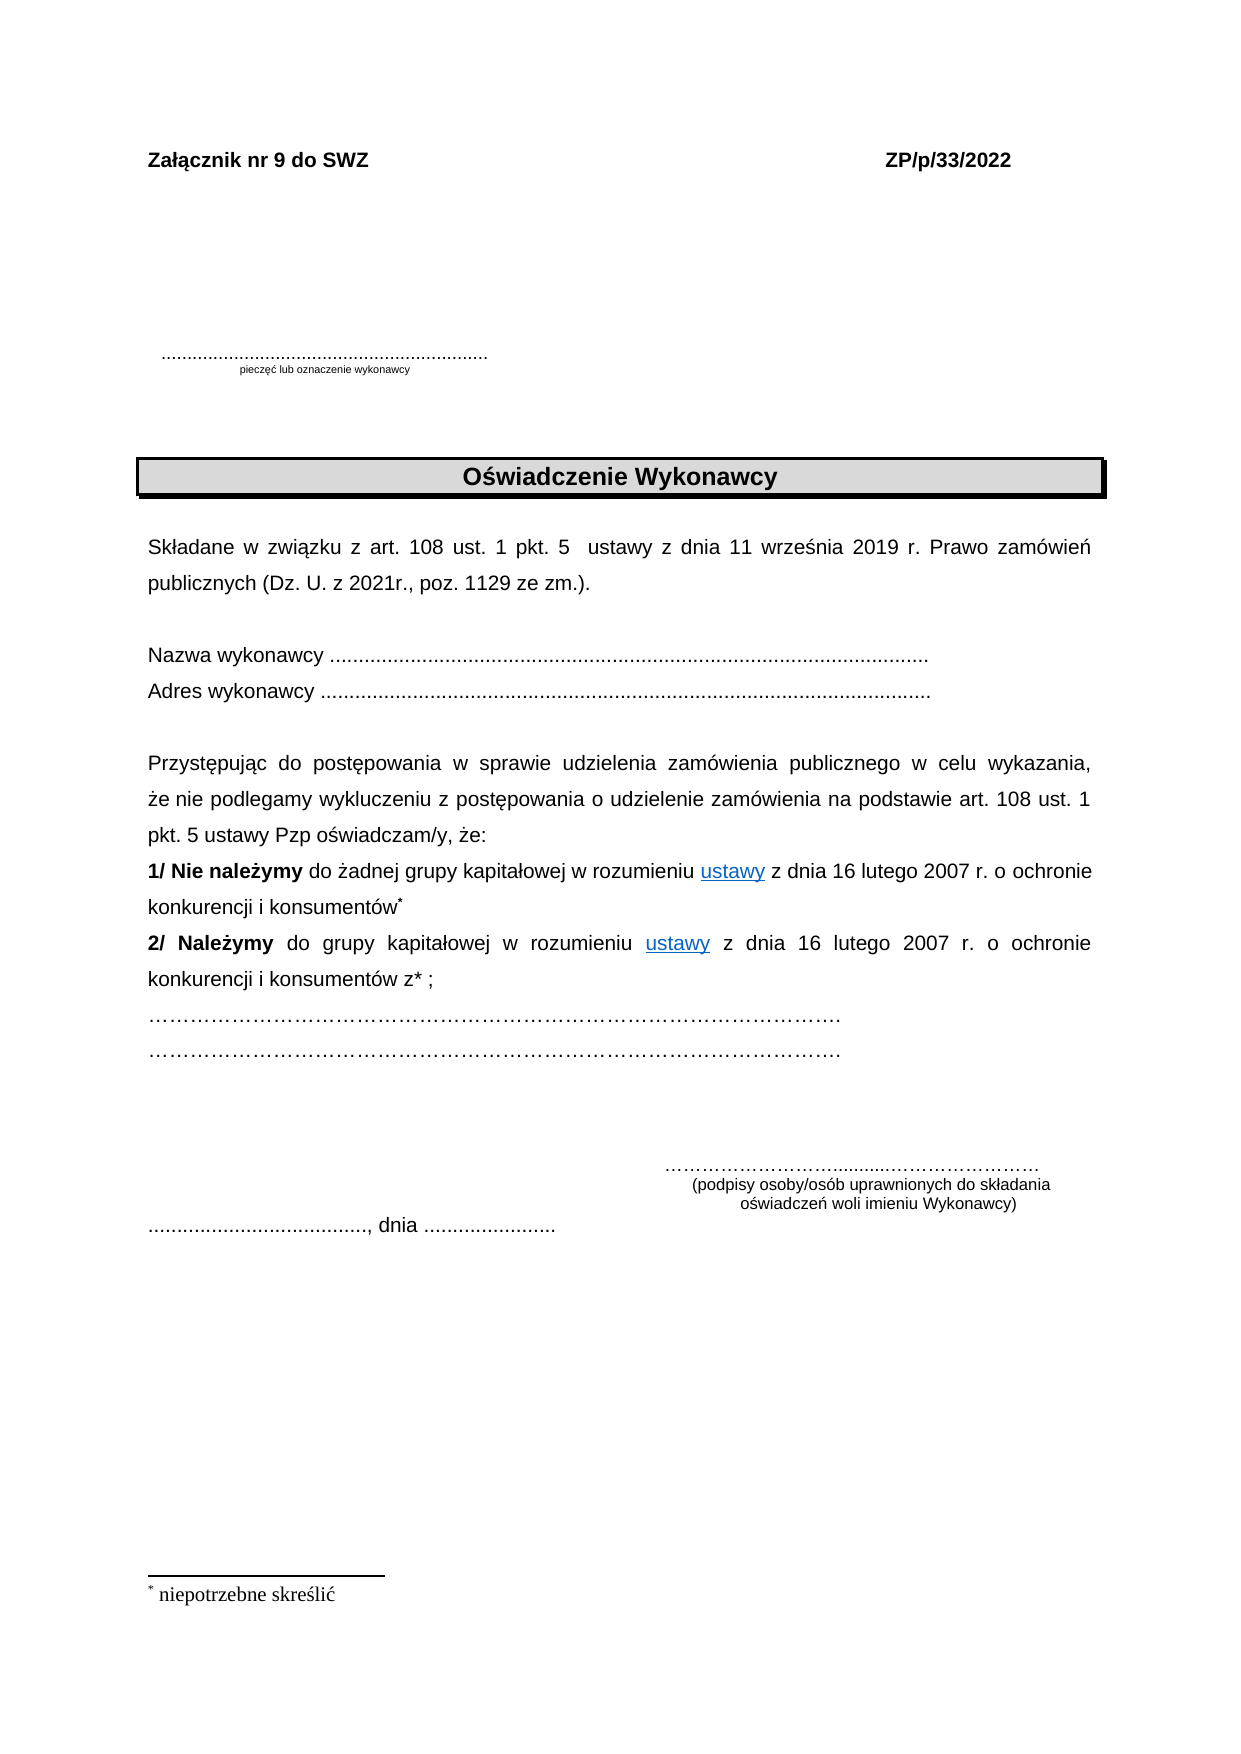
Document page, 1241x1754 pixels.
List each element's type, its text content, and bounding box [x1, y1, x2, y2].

text Przystępując do postępowania w sprawie udzielenia zamówienia publicznego w celu wykazania, że nie podlegamy wykluczeniu z postępowania o udzielenie zamówienia na podstawie art. 108 ust. 1 pkt. 5 ustawy Pzp oświadczam/y, że: [148, 751, 1093, 847]
text (podpisy osoby/osób uprawnionych do składania oświadczeń woli imieniu Wykonawcy) [650, 1175, 1093, 1213]
subtitle Oświadczenie Wykonawcy [139, 460, 1101, 493]
text 1/ Nie należymy do żadnej grupy kapitałowej w rozumieniu ustawy z dnia 16 lutego 2007 r. o ochronie konkurencji i konsumentów* [148, 859, 1093, 918]
text ………………………………………………………………………………………. [148, 1002, 1093, 1026]
text ............................................................... [148, 342, 502, 363]
text pieczęć lub oznaczenie wykonawcy [148, 363, 502, 385]
text ......................................, dnia ....................... [148, 1213, 1093, 1237]
text Składane w związku z art. 108 ust. 1 pkt. 5 ustawy z dnia 11 września 2019 r. Prawo zamówień publicznych (Dz. U. z 2021r., poz. 1129 ze zm.). [148, 535, 1093, 595]
text ………………………...........…………………… [148, 1153, 1093, 1175]
text 2/ Należymy do grupy kapitałowej w rozumieniu ustawy z dnia 16 lutego 2007 r. o ochronie konkurencji i konsumentów z* ; [148, 931, 1093, 990]
text Załącznik nr 9 do SWZ ZP/p/33/2022 [148, 148, 1093, 172]
text ………………………………………………………………………………………. [148, 1038, 1093, 1062]
text Adres wykonawcy .......................................................................................................... [148, 679, 1093, 703]
text Nazwa wykonawcy ........................................................................................................ [148, 643, 1093, 667]
